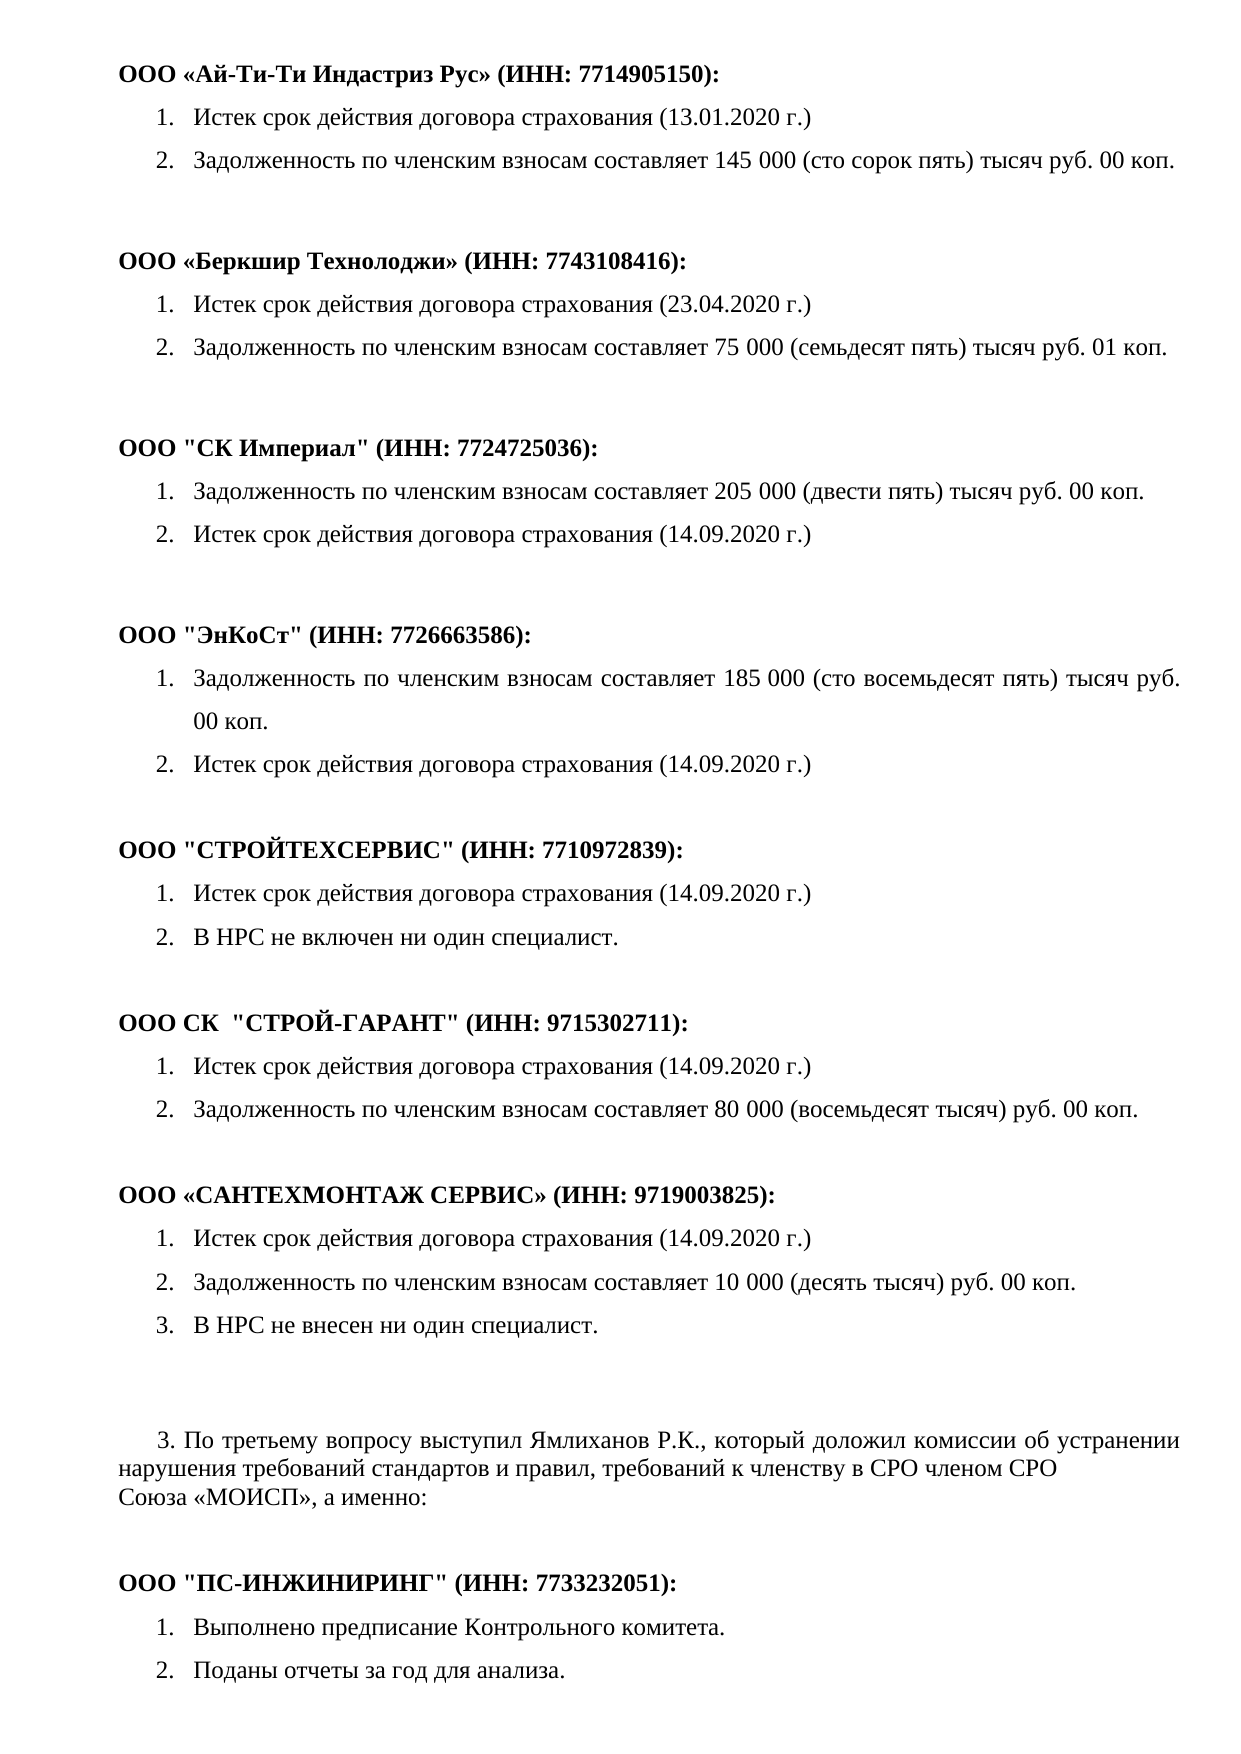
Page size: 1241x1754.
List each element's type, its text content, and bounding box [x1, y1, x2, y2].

list Истек срок действия договора страхования (13.01.2020 г.) [156, 102, 1181, 131]
list Истек срок действия договора страхования (14.09.2020 г.) [156, 749, 1181, 778]
list В НРС не включен ни один специалист. [156, 922, 1181, 950]
list Истек срок действия договора страхования (14.09.2020 г.) [156, 519, 1181, 548]
list Задолженность по членским взносам составляет 205 000 (двести пять) тысяч руб. 00 коп. [156, 476, 1181, 505]
list Истек срок действия договора страхования (14.09.2020 г.) [156, 1051, 1181, 1080]
list Истек срок действия договора страхования (14.09.2020 г.) [156, 878, 1181, 907]
text ООО "ПС-ИНЖИНИРИНГ" (ИНН: 7733232051): [118, 1568, 1181, 1597]
list Задолженность по членским взносам составляет 145 000 (сто сорок пять) тысяч руб. 00 коп. [156, 145, 1181, 174]
text ООО «Беркшир Технолоджи» (ИНН: 7743108416): [118, 246, 1181, 275]
list Истек срок действия договора страхования (23.04.2020 г.) [156, 289, 1181, 318]
list Задолженность по членским взносам составляет 75 000 (семьдесят пять) тысяч руб. 01 коп. [156, 332, 1181, 361]
list Задолженность по членским взносам составляет 185 000 (сто восемьдесят пять) тысяч руб. 00 коп. [156, 663, 1181, 735]
text Союза «МОИСП», а именно: [118, 1482, 1181, 1511]
text ООО "СТРОЙТЕХСЕРВИС" (ИНН: 7710972839): [118, 835, 1181, 864]
text ООО "СК Империал" (ИНН: 7724725036): [118, 433, 1181, 462]
text 3. По третьему вопросу выступил Ямлиханов Р.К., который доложил комиссии об устранении нарушения требований стандартов и правил, требований к членству в СРО членом СРО [118, 1425, 1181, 1482]
text ООО «САНТЕХМОНТАЖ СЕРВИС» (ИНН: 9719003825): [118, 1180, 1181, 1209]
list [156, 1612, 1181, 1640]
text ООО "ЭнКоСт" (ИНН: 7726663586): [118, 620, 1181, 648]
list Истек срок действия договора страхования (14.09.2020 г.) [156, 1223, 1181, 1252]
list Поданы отчеты за год для анализа. [156, 1655, 1181, 1683]
text ООО СК "СТРОЙ-ГАРАНТ" (ИНН: 9715302711): [118, 1008, 1181, 1037]
list Задолженность по членским взносам составляет 10 000 (десять тысяч) руб. 00 коп. [156, 1267, 1181, 1295]
list Задолженность по членским взносам составляет 80 000 (восемьдесят тысяч) руб. 00 коп. [156, 1094, 1181, 1123]
text ООО «Ай-Ти-Ти Индастриз Рус» (ИНН: 7714905150): [118, 59, 1181, 88]
list В НРС не внесен ни один специалист. [156, 1310, 1181, 1338]
